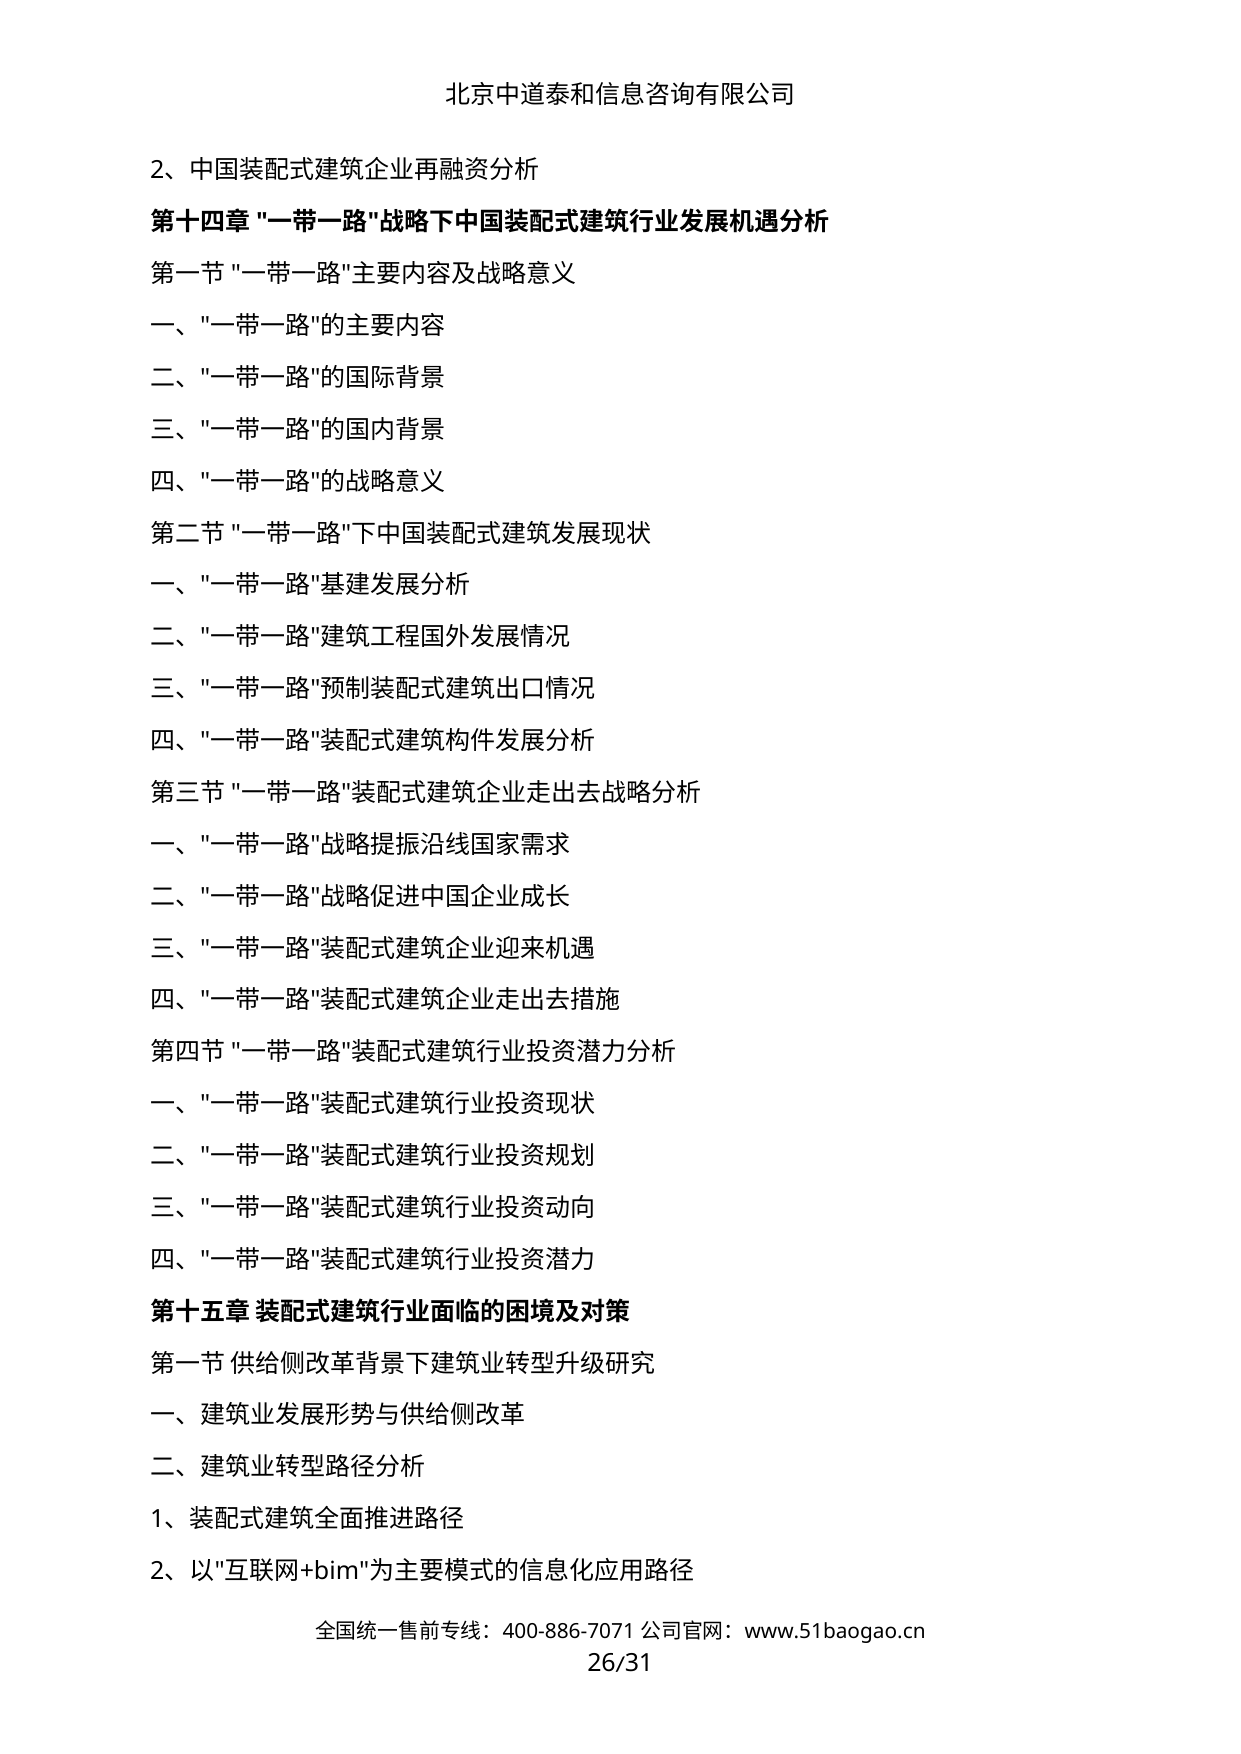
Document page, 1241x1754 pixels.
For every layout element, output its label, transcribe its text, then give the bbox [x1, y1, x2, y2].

text 第十五章 装配式建筑行业面临的困境及对策 [150, 1291, 1090, 1327]
text 1、装配式建筑全面推进路径 [150, 1499, 1090, 1535]
text 一、"一带一路"的主要内容 [150, 306, 1090, 342]
text 三、"一带一路"装配式建筑行业投资动向 [150, 1187, 1090, 1224]
text 二、"一带一路"建筑工程国外发展情况 [150, 617, 1090, 653]
text 一、"一带一路"战略提振沿线国家需求 [150, 824, 1090, 861]
text 四、"一带一路"装配式建筑行业投资潜力 [150, 1239, 1090, 1276]
text 第四节 "一带一路"装配式建筑行业投资潜力分析 [150, 1032, 1090, 1068]
text 四、"一带一路"装配式建筑构件发展分析 [150, 721, 1090, 757]
text 第一节 供给侧改革背景下建筑业转型升级研究 [150, 1343, 1090, 1379]
text 三、"一带一路"预制装配式建筑出口情况 [150, 669, 1090, 705]
text 三、"一带一路"装配式建筑企业迎来机遇 [150, 928, 1090, 964]
text 四、"一带一路"的战略意义 [150, 461, 1090, 497]
text 第一节 "一带一路"主要内容及战略意义 [150, 254, 1090, 290]
text 二、"一带一路"的国际背景 [150, 357, 1090, 394]
text 二、建筑业转型路径分析 [150, 1447, 1090, 1483]
text 一、"一带一路"基建发展分析 [150, 565, 1090, 601]
text 第二节 "一带一路"下中国装配式建筑发展现状 [150, 513, 1090, 549]
text 2、以"互联网+bim"为主要模式的信息化应用路径 [150, 1551, 1090, 1587]
text 三、"一带一路"的国内背景 [150, 409, 1090, 446]
text 2、中国装配式建筑企业再融资分析 [150, 150, 1090, 186]
text 第三节 "一带一路"装配式建筑企业走出去战略分析 [150, 772, 1090, 809]
text 四、"一带一路"装配式建筑企业走出去措施 [150, 980, 1090, 1016]
text 二、"一带一路"装配式建筑行业投资规划 [150, 1136, 1090, 1172]
text 二、"一带一路"战略促进中国企业成长 [150, 876, 1090, 912]
text 一、"一带一路"装配式建筑行业投资现状 [150, 1084, 1090, 1120]
text 第十四章 "一带一路"战略下中国装配式建筑行业发展机遇分析 [150, 202, 1090, 238]
text 一、建筑业发展形势与供给侧改革 [150, 1395, 1090, 1431]
